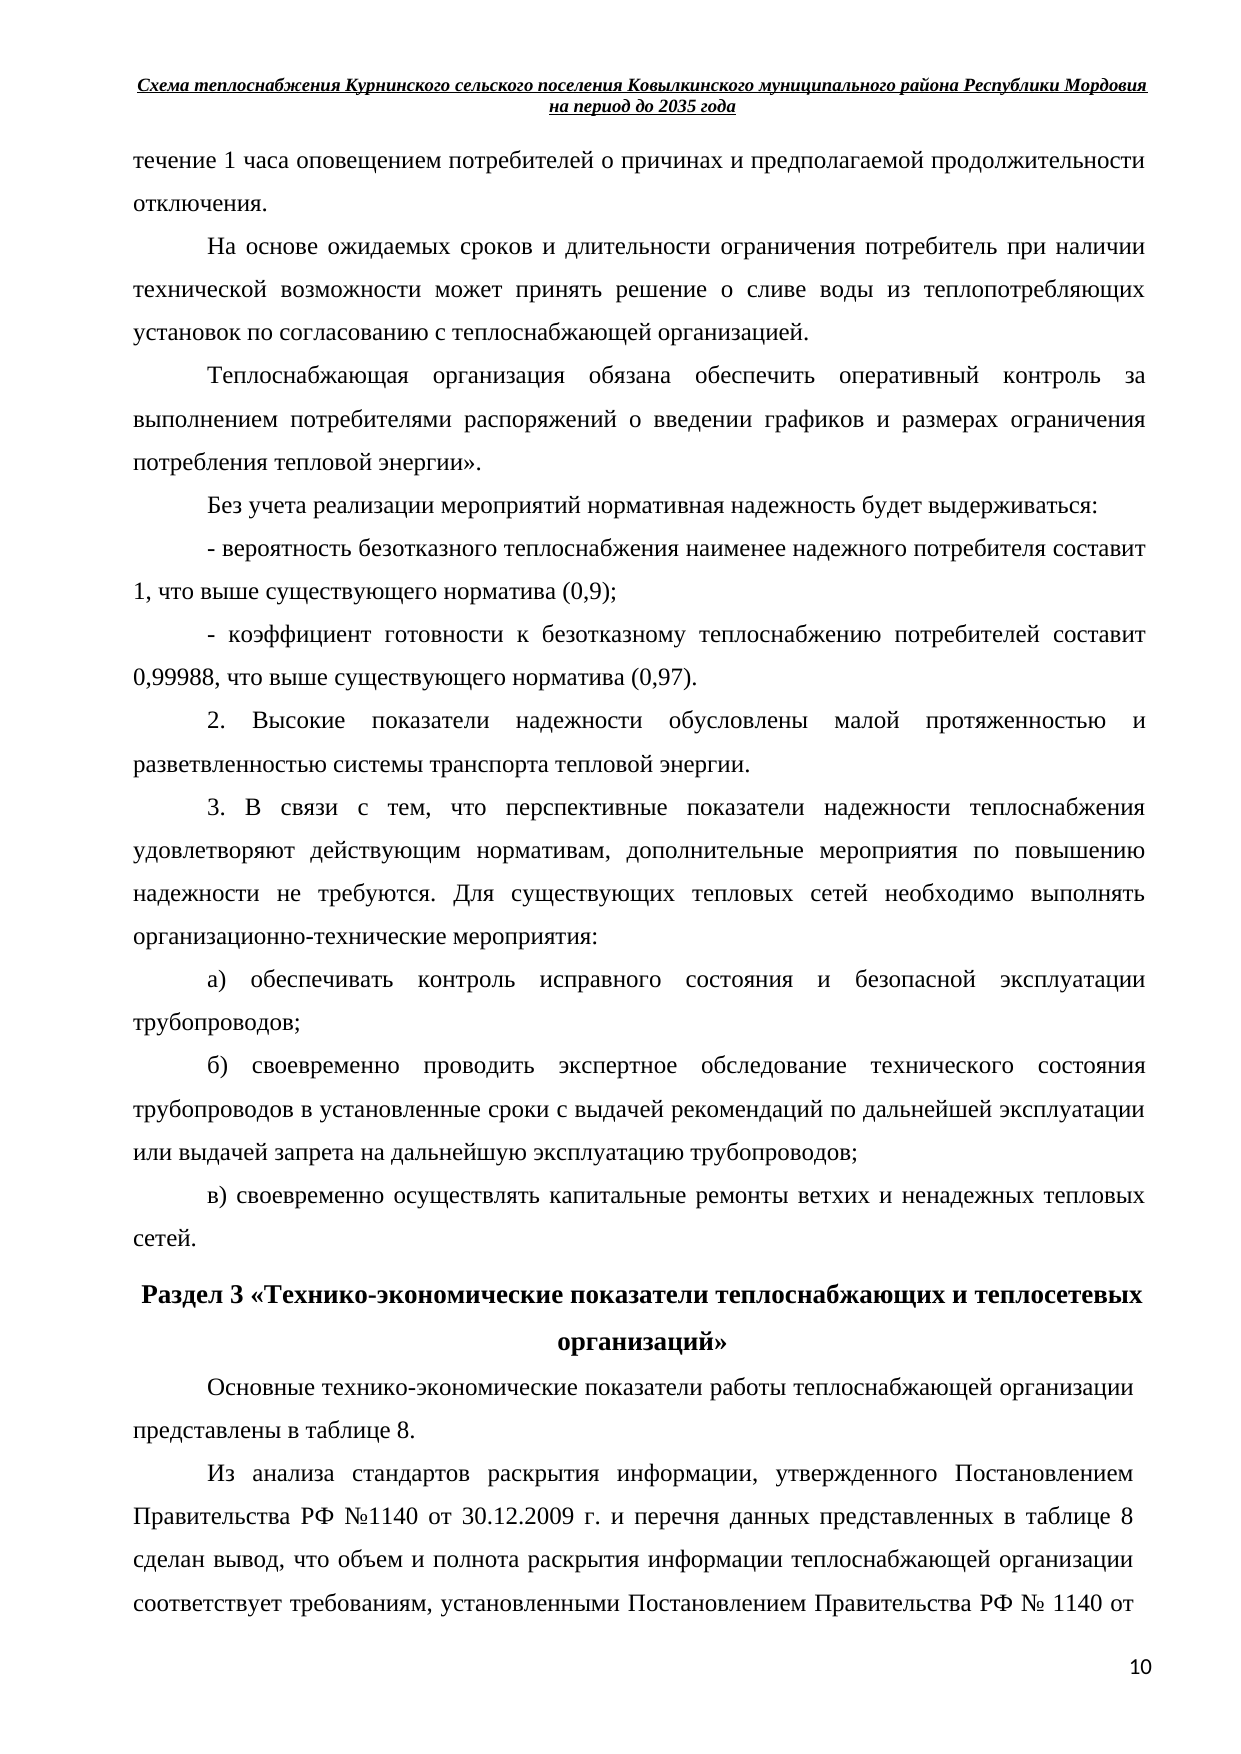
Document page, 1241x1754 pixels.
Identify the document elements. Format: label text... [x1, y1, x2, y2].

text 3. В связи с тем, что перспективные показатели надежности теплоснабжения удовлетворяют действующим нормативам, дополнительные мероприятия по повышению надежности не требуются. Для существующих тепловых сетей необходимо выполнять организационно-технические мероприятия: [133, 792, 1146, 950]
subtitle Раздел 3 «Технико-экономические показатели теплоснабжающих и теплосетевых организаций» [133, 1279, 1152, 1356]
text Без учета реализации мероприятий нормативная надежность будет выдерживаться: [133, 490, 1146, 519]
text - коэффициент готовности к безотказному теплоснабжению потребителей составит 0,99988, что выше существующего норматива (0,97). [133, 619, 1146, 691]
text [133, 145, 1146, 217]
text а) обеспечивать контроль исправного состояния и безопасной эксплуатации трубопроводов; [133, 964, 1146, 1036]
text в) своевременно осуществлять капитальные ремонты ветхих и ненадежных тепловых сетей. [133, 1180, 1146, 1252]
text б) своевременно проводить экспертное обследование технического состояния трубопроводов в установленные сроки с выдачей рекомендаций по дальнейшей эксплуатации или выдачей запрета на дальнейшую эксплуатацию трубопроводов; [133, 1051, 1146, 1166]
text Теплоснабжающая организация обязана обеспечить оперативный контроль за выполнением потребителями распоряжений о введении графиков и размерах ограничения потребления тепловой энергии». [133, 361, 1146, 476]
text На основе ожидаемых сроков и длительности ограничения потребитель при наличии технической возможности может принять решение о сливе воды из теплопотребляющих установок по согласованию с теплоснабжающей организацией. [133, 231, 1146, 346]
text - вероятность безотказного теплоснабжения наименее надежного потребителя составит 1, что выше существующего норматива (0,9); [133, 533, 1146, 605]
text 2. Высокие показатели надежности обусловлены малой протяженностью и разветвленностью системы транспорта тепловой энергии. [133, 706, 1146, 777]
text Основные технико-экономические показатели работы теплоснабжающей организации представлены в таблице 8. [133, 1372, 1134, 1444]
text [133, 1458, 1134, 1616]
